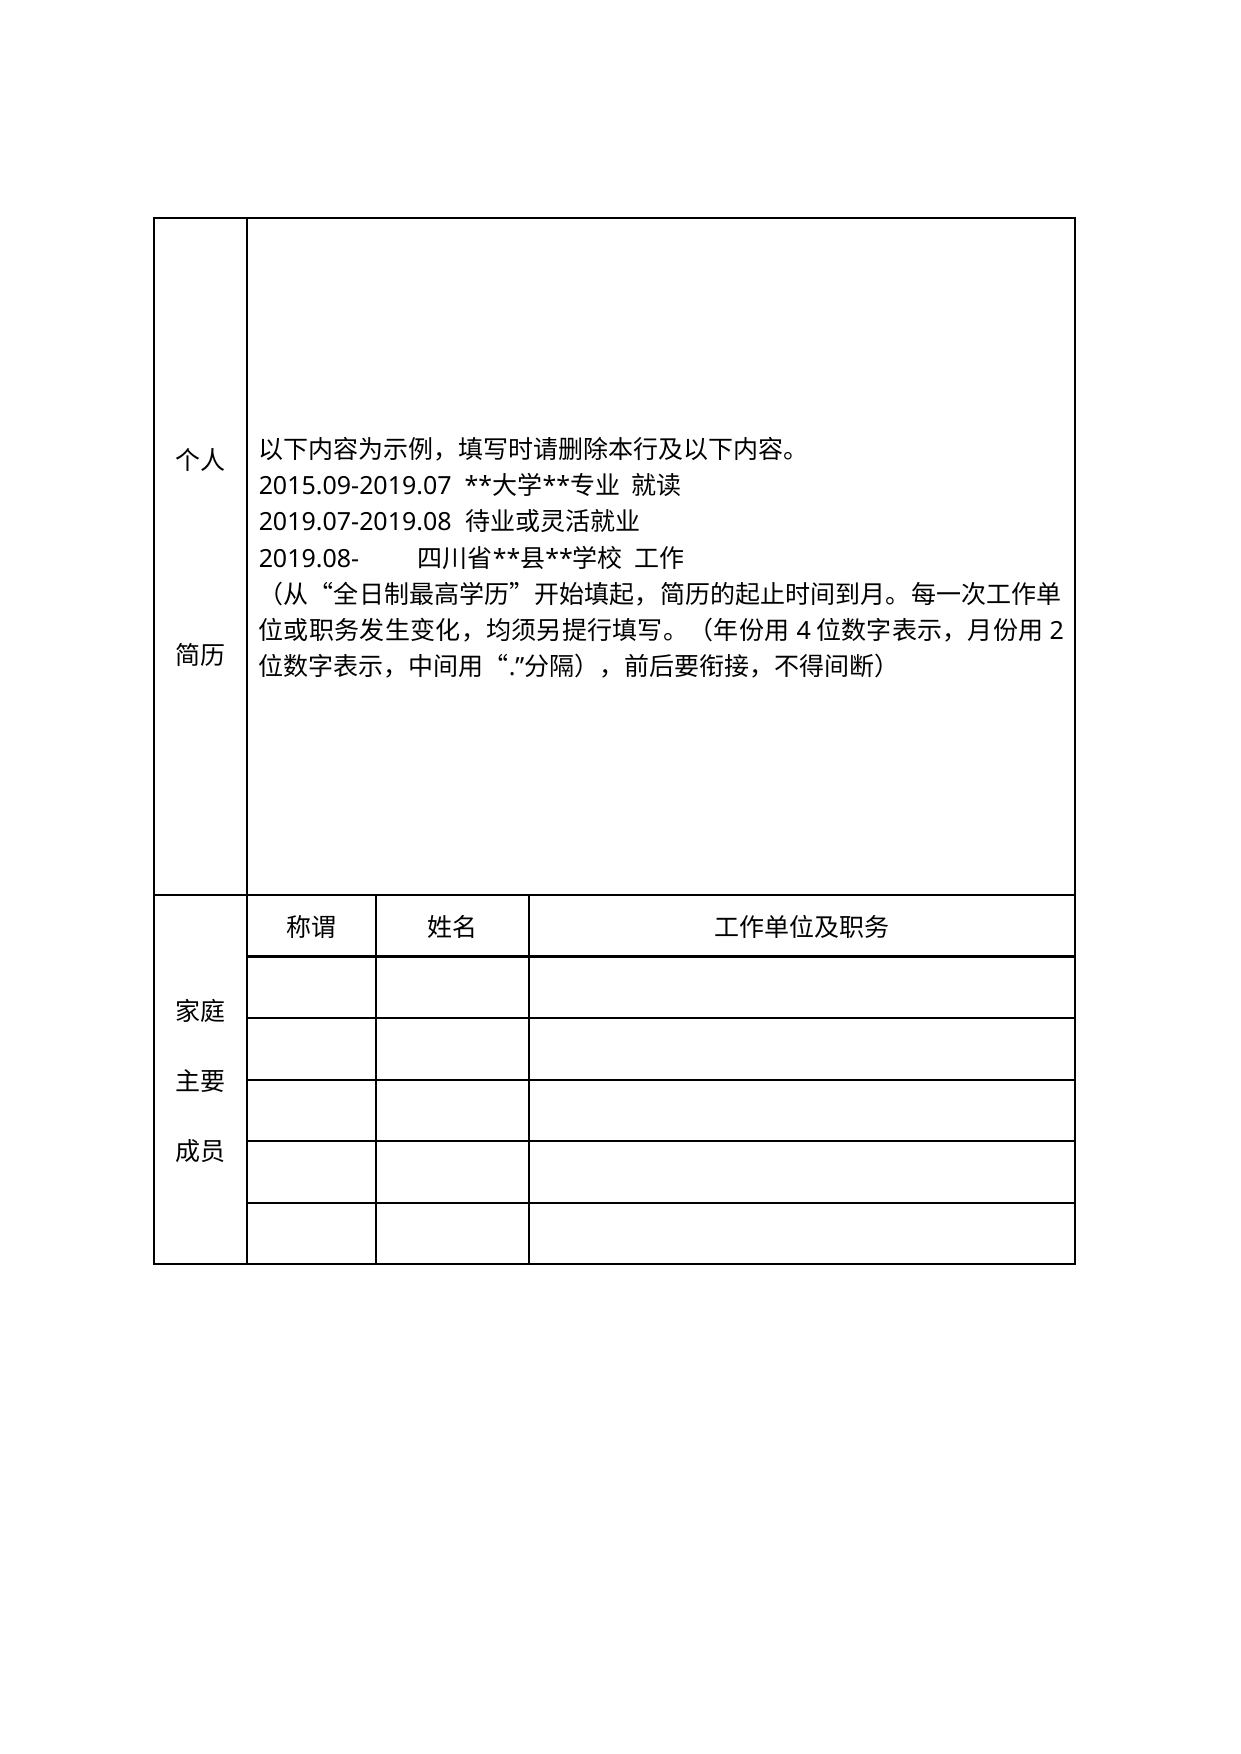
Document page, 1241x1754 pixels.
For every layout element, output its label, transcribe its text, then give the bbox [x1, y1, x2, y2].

table_cell [248, 1019, 375, 1078]
table_cell 称谓 [248, 896, 375, 955]
table_cell [377, 1204, 528, 1263]
table_cell [530, 1142, 1074, 1202]
table_cell [377, 1142, 528, 1202]
table_cell 个人 简历 [155, 219, 246, 894]
table_cell [248, 1142, 375, 1202]
table_cell 姓名 [377, 896, 528, 955]
table_cell 工作单位及职务 [530, 896, 1074, 955]
table_cell [248, 958, 375, 1017]
table_cell [530, 1081, 1074, 1140]
table_cell [248, 1204, 375, 1263]
table_cell [530, 958, 1074, 1017]
table_cell [530, 1204, 1074, 1263]
table_cell [530, 1019, 1074, 1078]
table_cell 以下内容为示例，填写时请删除本行及以下内容。 2015.09-2019.07 **大学**专业 就读 2019.07-2019.08 待业或灵活就业 2019.08- 四川省**县**学校 工作 （从“全日制最高学历”开始填起，简历的起止时间到月。每一次工作单位或职务发生变化，均须另提行填写。（年份用4位数字表示，月份用2位数字表示，中间用“.”分隔），前后要衔接，不得间断） [248, 219, 1074, 894]
table_cell [377, 1019, 528, 1078]
table_cell [377, 958, 528, 1017]
table_cell [248, 1081, 375, 1140]
table_cell [377, 1081, 528, 1140]
table_cell 家庭 主要 成员 [155, 896, 246, 1263]
